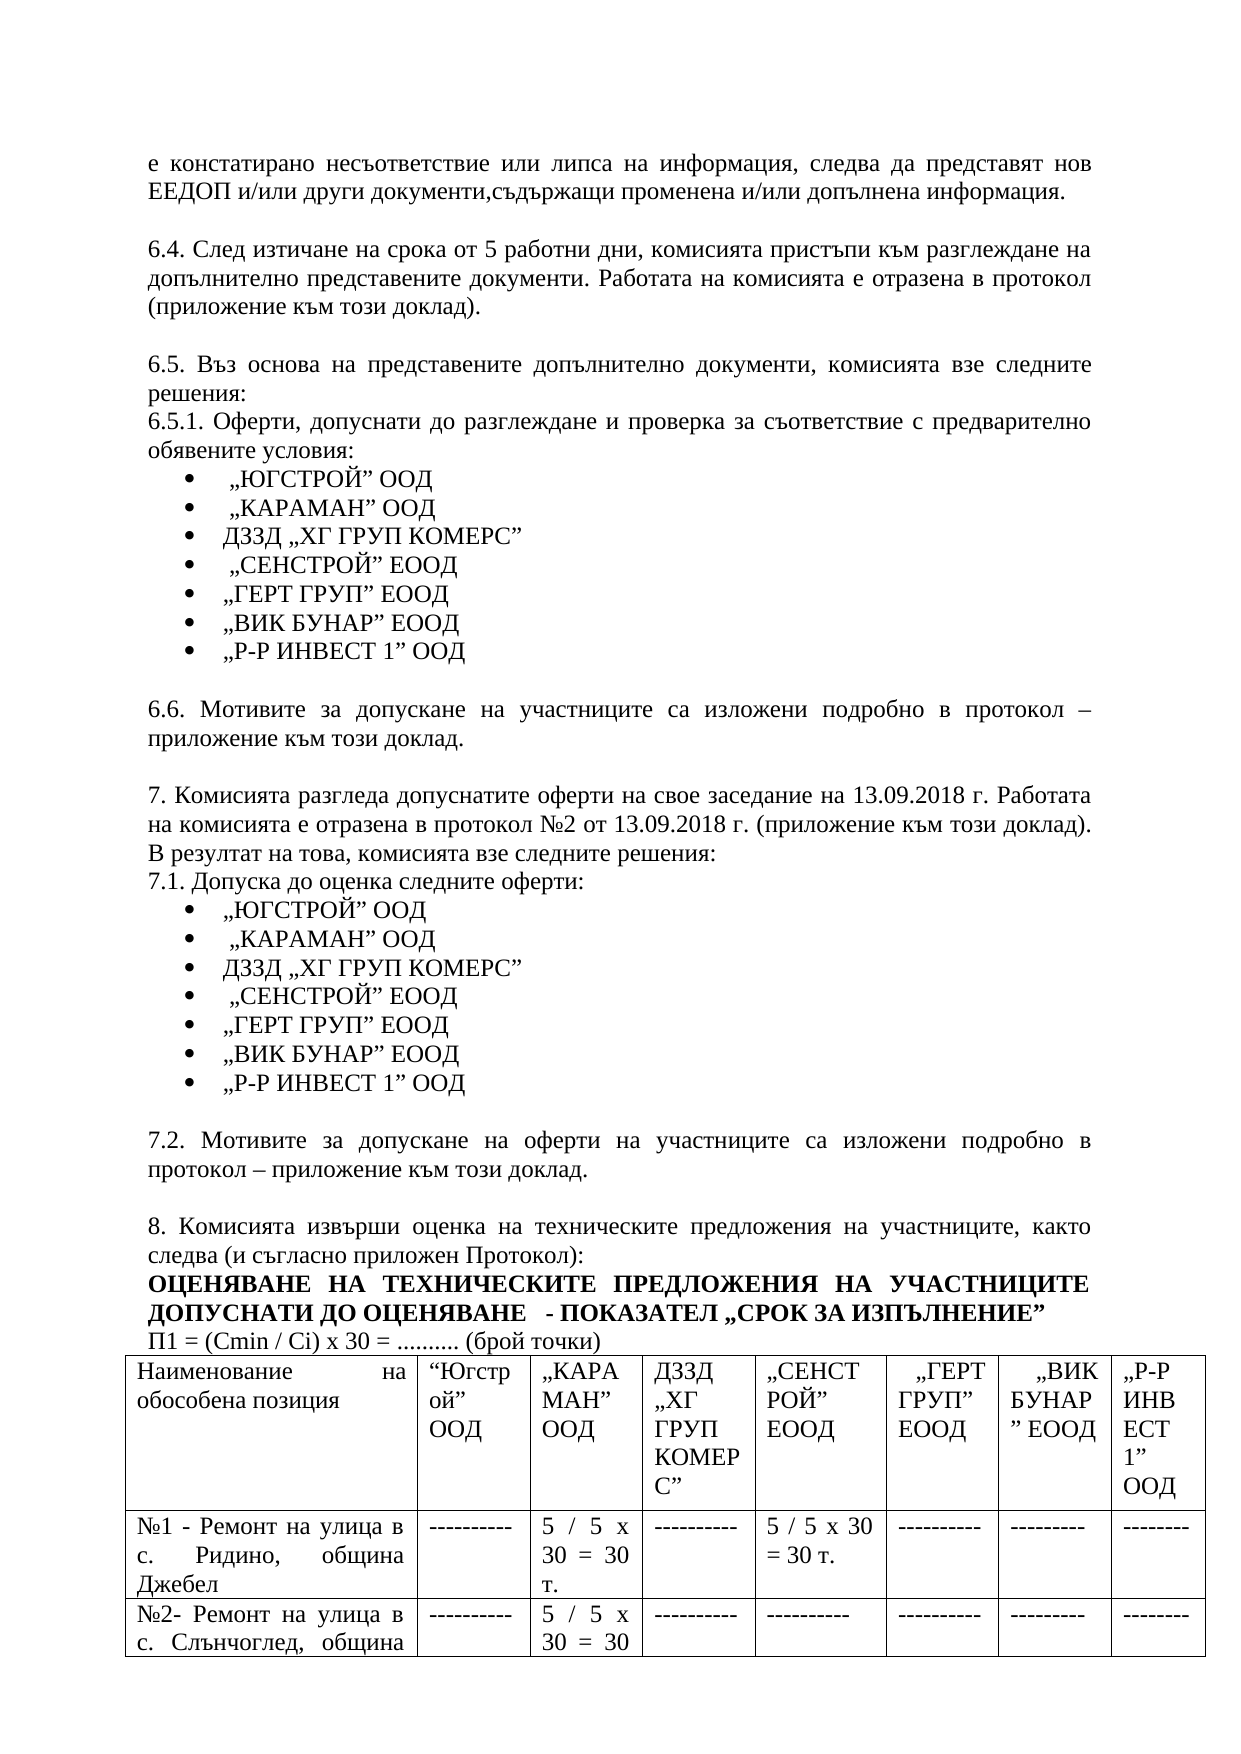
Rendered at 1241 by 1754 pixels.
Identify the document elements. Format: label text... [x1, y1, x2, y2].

table_cell ---------- [418, 1511, 530, 1598]
text П1 = (Сmin / Сi) х 30 = .......... (брой точки) [148, 1326, 1090, 1355]
table_cell ---------- [887, 1511, 998, 1598]
text 6.5. Въз основа на представените допълнително документи, комисията взе следните решения: [148, 349, 1093, 406]
list „ГЕРТ ГРУП” ЕООД [185, 1010, 1093, 1039]
table_cell 5 / 5 х 30 = 30 т. [756, 1511, 886, 1598]
text 7.2. Мотивите за допускане на оферти на участниците са изложени подробно в протокол – приложение към този доклад. [148, 1125, 1093, 1183]
table_cell -------- [1112, 1511, 1205, 1598]
text 7.1. Допуска до оценка следните оферти: [148, 866, 1093, 895]
table_cell ---------- [887, 1599, 998, 1656]
list „ЮГСТРОЙ” ООД [185, 895, 1093, 924]
table_cell -------- [1112, 1599, 1205, 1656]
list ДЗЗД „ХГ ГРУП КОМЕРС” [185, 521, 1093, 550]
table_header ДЗЗД „ХГ ГРУП КОМЕРС” [643, 1356, 755, 1510]
text 8. Комисията извърши оценка на техническите предложения на участниците, както следва (и съгласно приложен Протокол): [148, 1211, 1093, 1269]
text ОЦЕНЯВАНЕ НА ТЕХНИЧЕСКИТЕ ПРЕДЛОЖЕНИЯ НА УЧАСТНИЦИТЕ ДОПУСНАТИ ДО ОЦЕНЯВАНЕ - ПОКАЗАТЕЛ „СРОК ЗА ИЗПЪЛНЕНИЕ” [148, 1269, 1090, 1326]
table_cell --------- [999, 1511, 1111, 1598]
table_header „ВИК БУНАР” ЕООД [999, 1356, 1111, 1510]
text 6.6. Мотивите за допускане на участниците са изложени подробно в протокол – приложение към този доклад. [148, 694, 1093, 751]
table_header „СЕНСТРОЙ” ЕООД [756, 1356, 886, 1510]
table_cell ---------- [418, 1599, 530, 1656]
list „ЮГСТРОЙ” ООД [185, 464, 1093, 493]
list „СЕНСТРОЙ” ЕООД [185, 550, 1093, 579]
list „Р-Р ИНВЕСТ 1” ООД [185, 1068, 1093, 1096]
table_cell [126, 1599, 417, 1656]
table_cell --------- [999, 1599, 1111, 1656]
table_header „ГЕРТ ГРУП” ЕООД [887, 1356, 998, 1510]
list „ВИК БУНАР” ЕООД [185, 1039, 1093, 1068]
table_header “Югстрой” ООД [418, 1356, 530, 1510]
table_cell ---------- [643, 1599, 755, 1656]
list ДЗЗД „ХГ ГРУП КОМЕРС” [185, 953, 1093, 981]
list „Р-Р ИНВЕСТ 1” ООД [185, 636, 1093, 665]
list „КАРАМАН” ООД [185, 493, 1093, 521]
table_header Наименование на обособена позиция [126, 1356, 417, 1510]
list „КАРАМАН” ООД [185, 924, 1093, 953]
list „ГЕРТ ГРУП” ЕООД [185, 579, 1093, 608]
table_header „КАРАМАН” ООД [531, 1356, 642, 1510]
table_cell ---------- [643, 1511, 755, 1598]
table_cell 5 / 5 х 30 = 30 т. [531, 1599, 642, 1656]
list „ВИК БУНАР” ЕООД [185, 608, 1093, 636]
table_header „Р-Р ИНВЕСТ 1” ООД [1112, 1356, 1205, 1510]
table_cell ---------- [756, 1599, 886, 1656]
text 6.5.1. Оферти, допуснати до разглеждане и проверка за съответствие с предварително обявените условия: [148, 406, 1093, 464]
text 7. Комисията разгледа допуснатите оферти на свое заседание на 13.09.2018 г. Работата на комисията е отразена в протокол №2 от 13.09.2018 г. (приложение към този доклад). В резултат на това, комисията взе следните решения: [148, 780, 1093, 866]
table_cell 5 / 5 х 30 = 30 т. [531, 1511, 642, 1598]
table_cell №1 - Ремонт на улица в с. Ридино, община Джебел [126, 1511, 417, 1598]
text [148, 148, 1093, 205]
text 6.4. След изтичане на срока от 5 работни дни, комисията пристъпи към разглеждане на допълнително представените документи. Работата на комисията е отразена в протокол (приложение към този доклад). [148, 234, 1093, 320]
list „СЕНСТРОЙ” ЕООД [185, 981, 1093, 1010]
